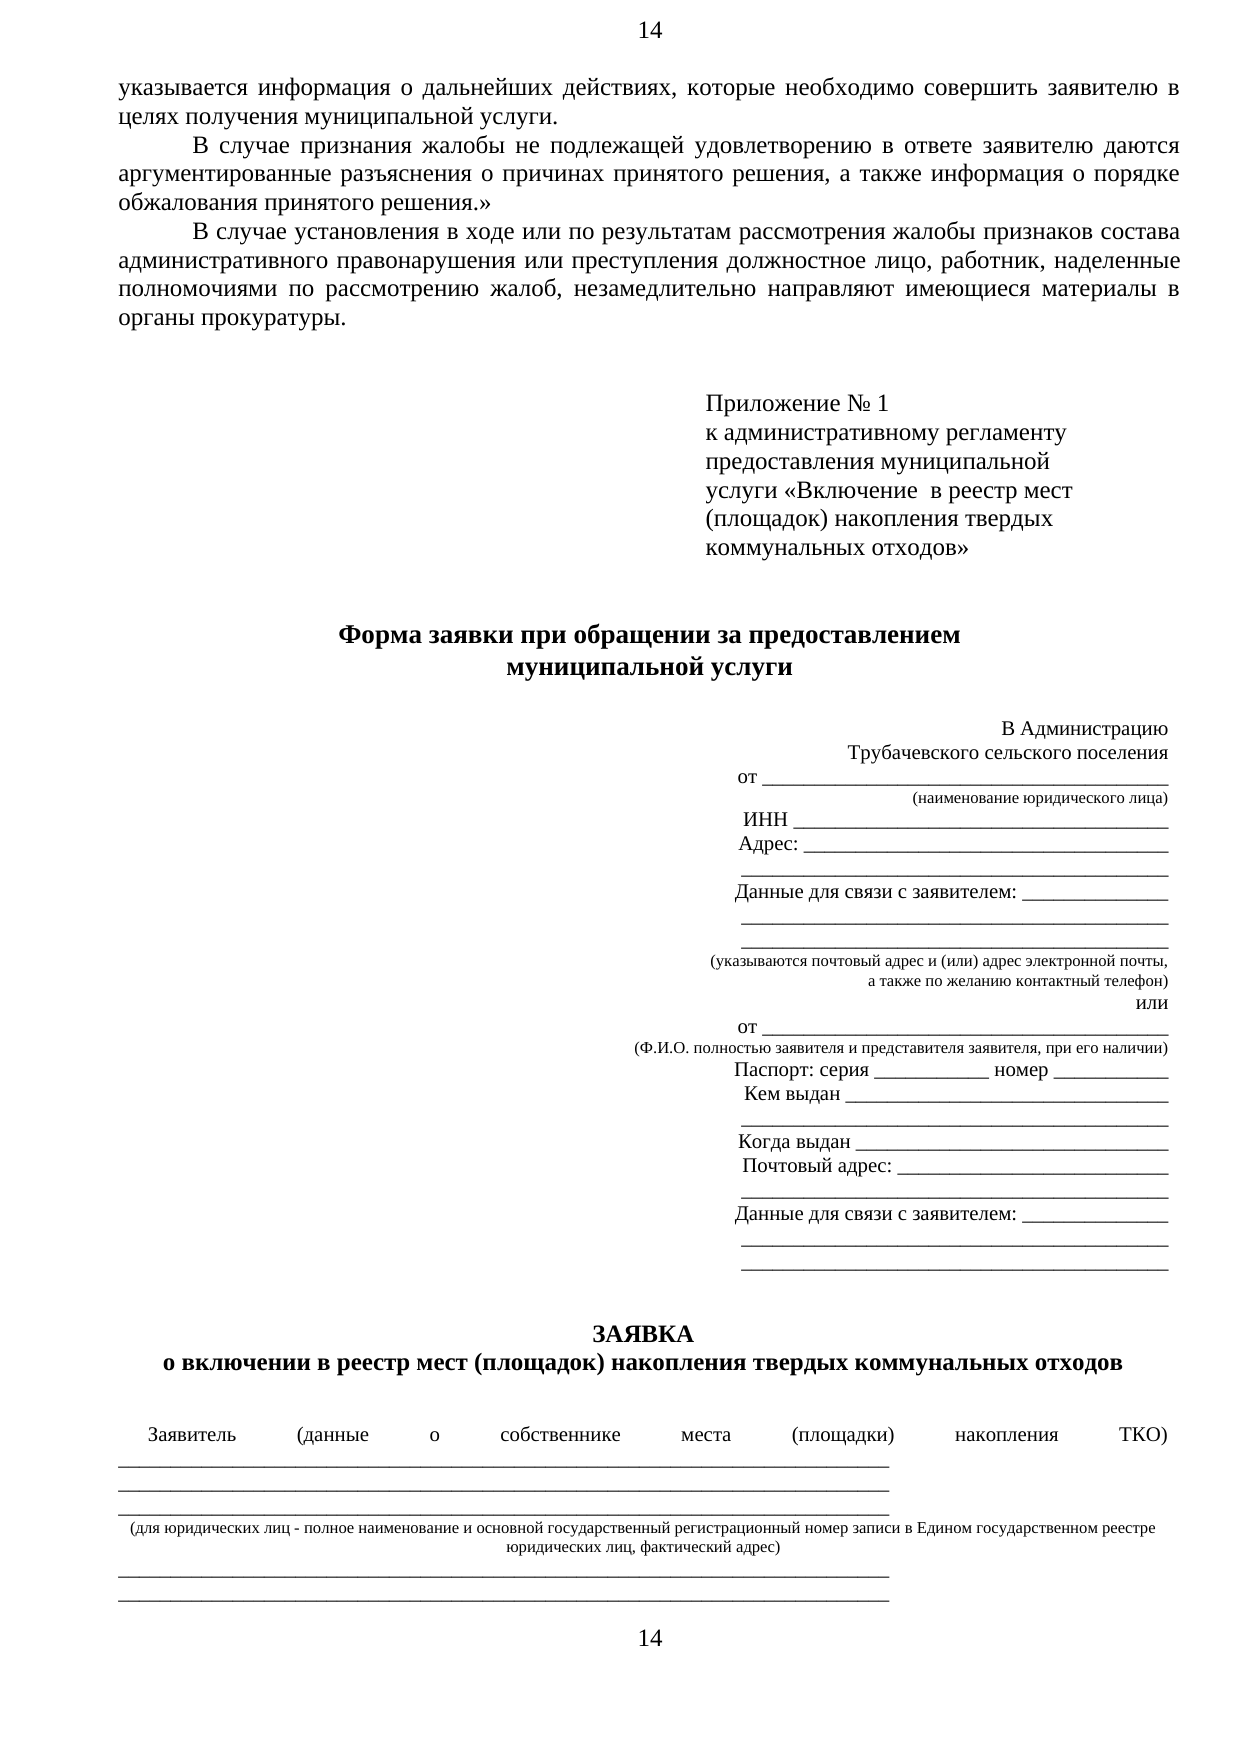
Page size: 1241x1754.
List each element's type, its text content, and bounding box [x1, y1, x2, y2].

table_header В Администрацию Трубачевского сельского поселения от _______________________________________ (наименование юридического лица) ИНН ____________________________________ Адрес: ___________________________________ _________________________________________ Данные для связи с заявителем: ______________ _________________________________________ _________________________________________ (указываются почтовый адрес и (или) адрес электронной почты, а также по желанию контактный телефон) или от _______________________________________ (Ф.И.О. полностью заявителя и представителя заявителя, при его наличии) Паспорт: серия ___________ номер ___________ Кем выдан _______________________________ _________________________________________ Когда выдан ______________________________ Почтовый адрес: __________________________ _________________________________________ Данные для связи с заявителем: ______________ _________________________________________ _________________________________________ [112, 705, 1175, 1308]
table_cell ЗАЯВКА о включении в реестр мест (площадок) накопления твердых коммунальных отходов [112, 1308, 1175, 1411]
table_header Приложение № 1 к административному регламенту предоставления муниципальной услуги «Включение в реестр мест (площадок) накопления твердых коммунальных отходов» [694, 389, 1102, 590]
text В случае признания жалобы не подлежащей удовлетворению в ответе заявителю даются аргументированные разъяснения о причинах принятого решения, а также информация о порядке обжалования принятого решения.» [118, 130, 1181, 216]
text муниципальной услуги [118, 650, 1181, 681]
text В случае установления в ходе или по результатам рассмотрения жалобы признаков состава административного правонарушения или преступления должностное лицо, работник, наделенные полномочиями по рассмотрению жалоб, незамедлительно направляют имеющиеся материалы в органы прокуратуры. [118, 216, 1181, 331]
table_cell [112, 1411, 1175, 1615]
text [118, 72, 1181, 130]
text Форма заявки при обращении за предоставлением [118, 618, 1181, 650]
